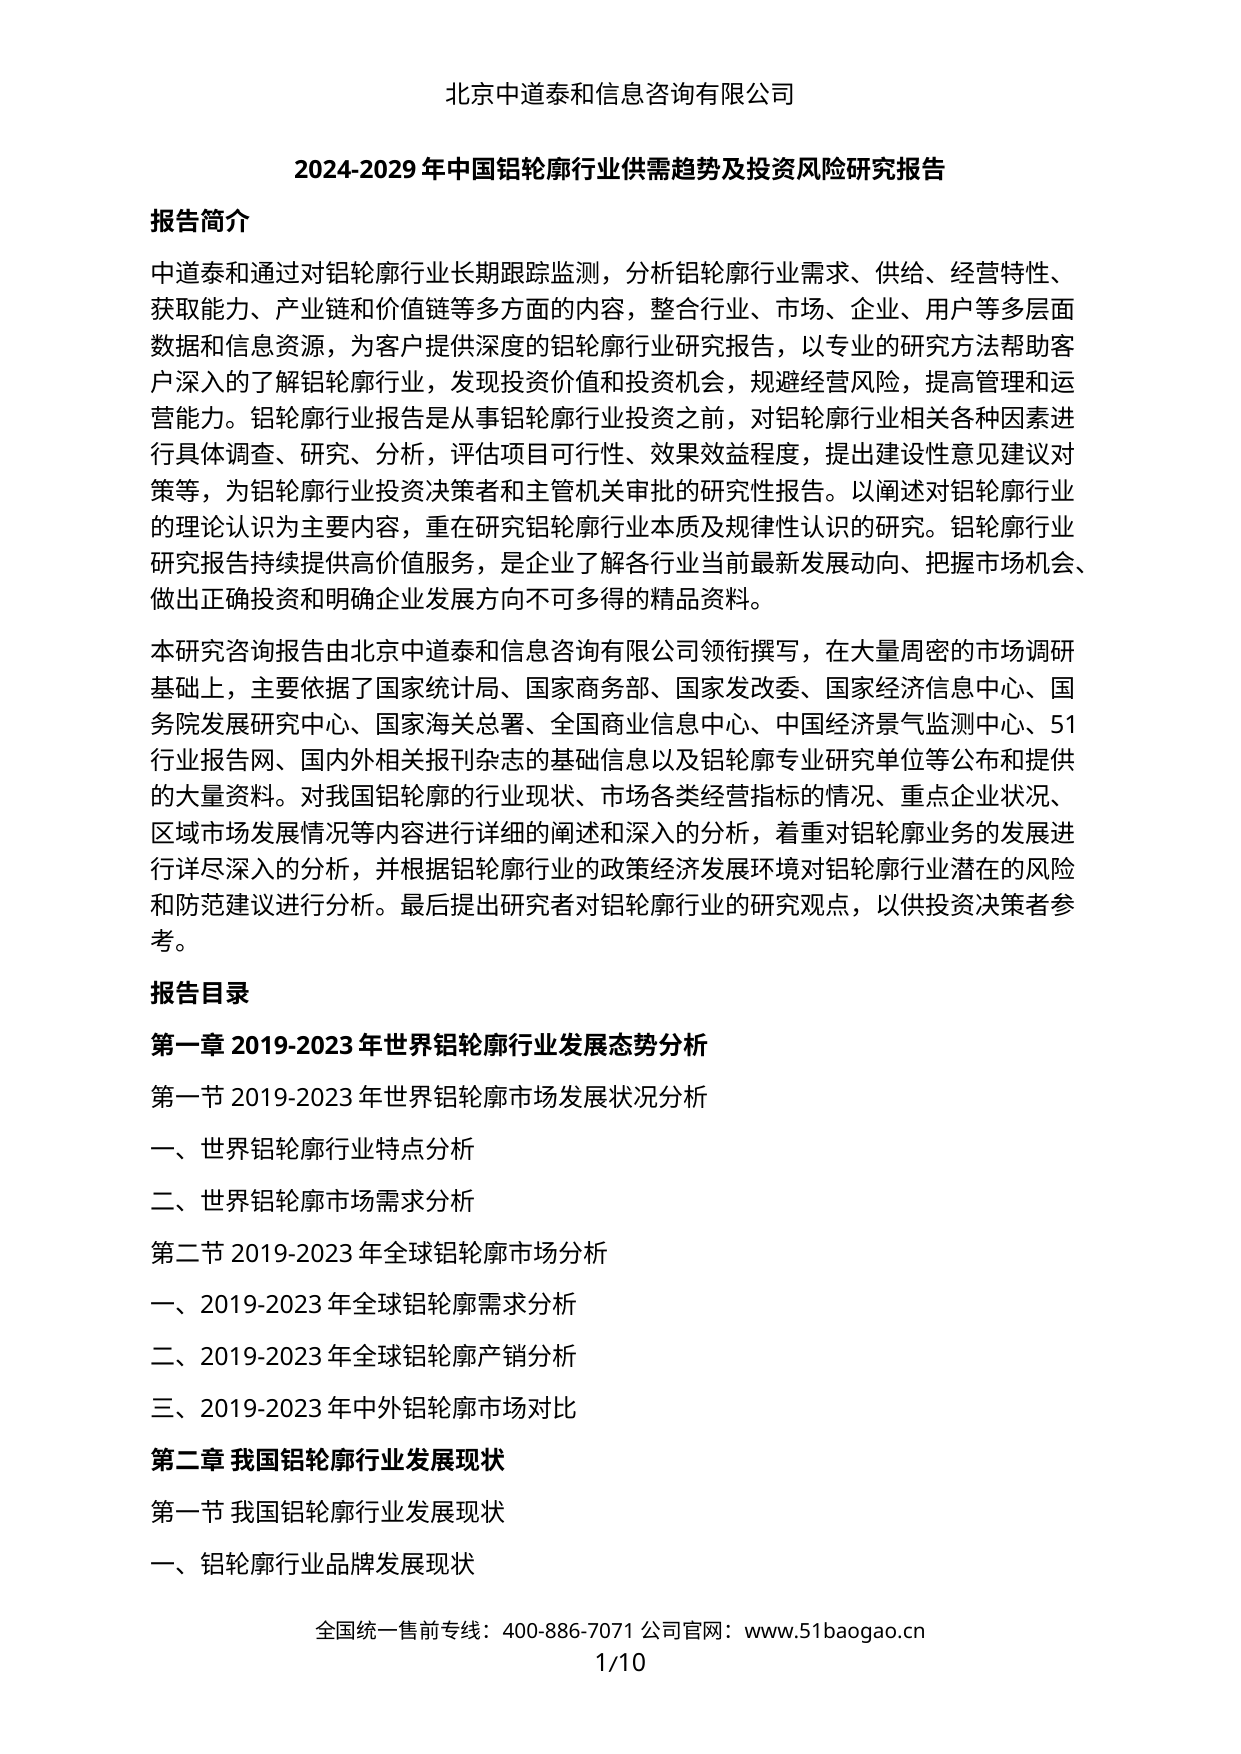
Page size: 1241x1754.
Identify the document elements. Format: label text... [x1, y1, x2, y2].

text 第一节 我国铝轮廓行业发展现状 [150, 1492, 1090, 1529]
text 一、铝轮廓行业品牌发展现状 [150, 1544, 1090, 1581]
text 报告目录 [150, 974, 1090, 1010]
text 第二章 我国铝轮廓行业发展现状 [150, 1441, 1090, 1477]
text 三、2019-2023年中外铝轮廓市场对比 [150, 1389, 1090, 1425]
text 一、2019-2023年全球铝轮廓需求分析 [150, 1285, 1090, 1321]
text 一、世界铝轮廓行业特点分析 [150, 1129, 1090, 1166]
text 中道泰和通过对铝轮廓行业长期跟踪监测，分析铝轮廓行业需求、供给、经营特性、获取能力、产业链和价值链等多方面的内容，整合行业、市场、企业、用户等多层面数据和信息资源，为客户提供深度的铝轮廓行业研究报告，以专业的研究方法帮助客户深入的了解铝轮廓行业，发现投资价值和投资机会，规避经营风险，提高管理和运营能力。铝轮廓行业报告是从事铝轮廓行业投资之前，对铝轮廓行业相关各种因素进行具体调查、研究、分析，评估项目可行性、效果效益程度，提出建设性意见建议对策等，为铝轮廓行业投资决策者和主管机关审批的研究性报告。以阐述对铝轮廓行业的理论认识为主要内容，重在研究铝轮廓行业本质及规律性认识的研究。铝轮廓行业研究报告持续提供高价值服务，是企业了解各行业当前最新发展动向、把握市场机会、做出正确投资和明确企业发展方向不可多得的精品资料。 [150, 254, 1090, 616]
text 第二节 2019-2023年全球铝轮廓市场分析 [150, 1233, 1090, 1269]
text 本研究咨询报告由北京中道泰和信息咨询有限公司领衔撰写，在大量周密的市场调研基础上，主要依据了国家统计局、国家商务部、国家发改委、国家经济信息中心、国务院发展研究中心、国家海关总署、全国商业信息中心、中国经济景气监测中心、51行业报告网、国内外相关报刊杂志的基础信息以及铝轮廓专业研究单位等公布和提供的大量资料。对我国铝轮廓的行业现状、市场各类经营指标的情况、重点企业状况、区域市场发展情况等内容进行详细的阐述和深入的分析，着重对铝轮廓业务的发展进行详尽深入的分析，并根据铝轮廓行业的政策经济发展环境对铝轮廓行业潜在的风险和防范建议进行分析。最后提出研究者对铝轮廓行业的研究观点，以供投资决策者参考。 [150, 632, 1090, 958]
text 第一章 2019-2023年世界铝轮廓行业发展态势分析 [150, 1026, 1090, 1062]
text 第一节 2019-2023年世界铝轮廓市场发展状况分析 [150, 1077, 1090, 1114]
text 二、世界铝轮廓市场需求分析 [150, 1181, 1090, 1217]
text 报告简介 [150, 202, 1090, 238]
text 2024-2029年中国铝轮廓行业供需趋势及投资风险研究报告 [150, 150, 1090, 186]
text 二、2019-2023年全球铝轮廓产销分析 [150, 1337, 1090, 1373]
